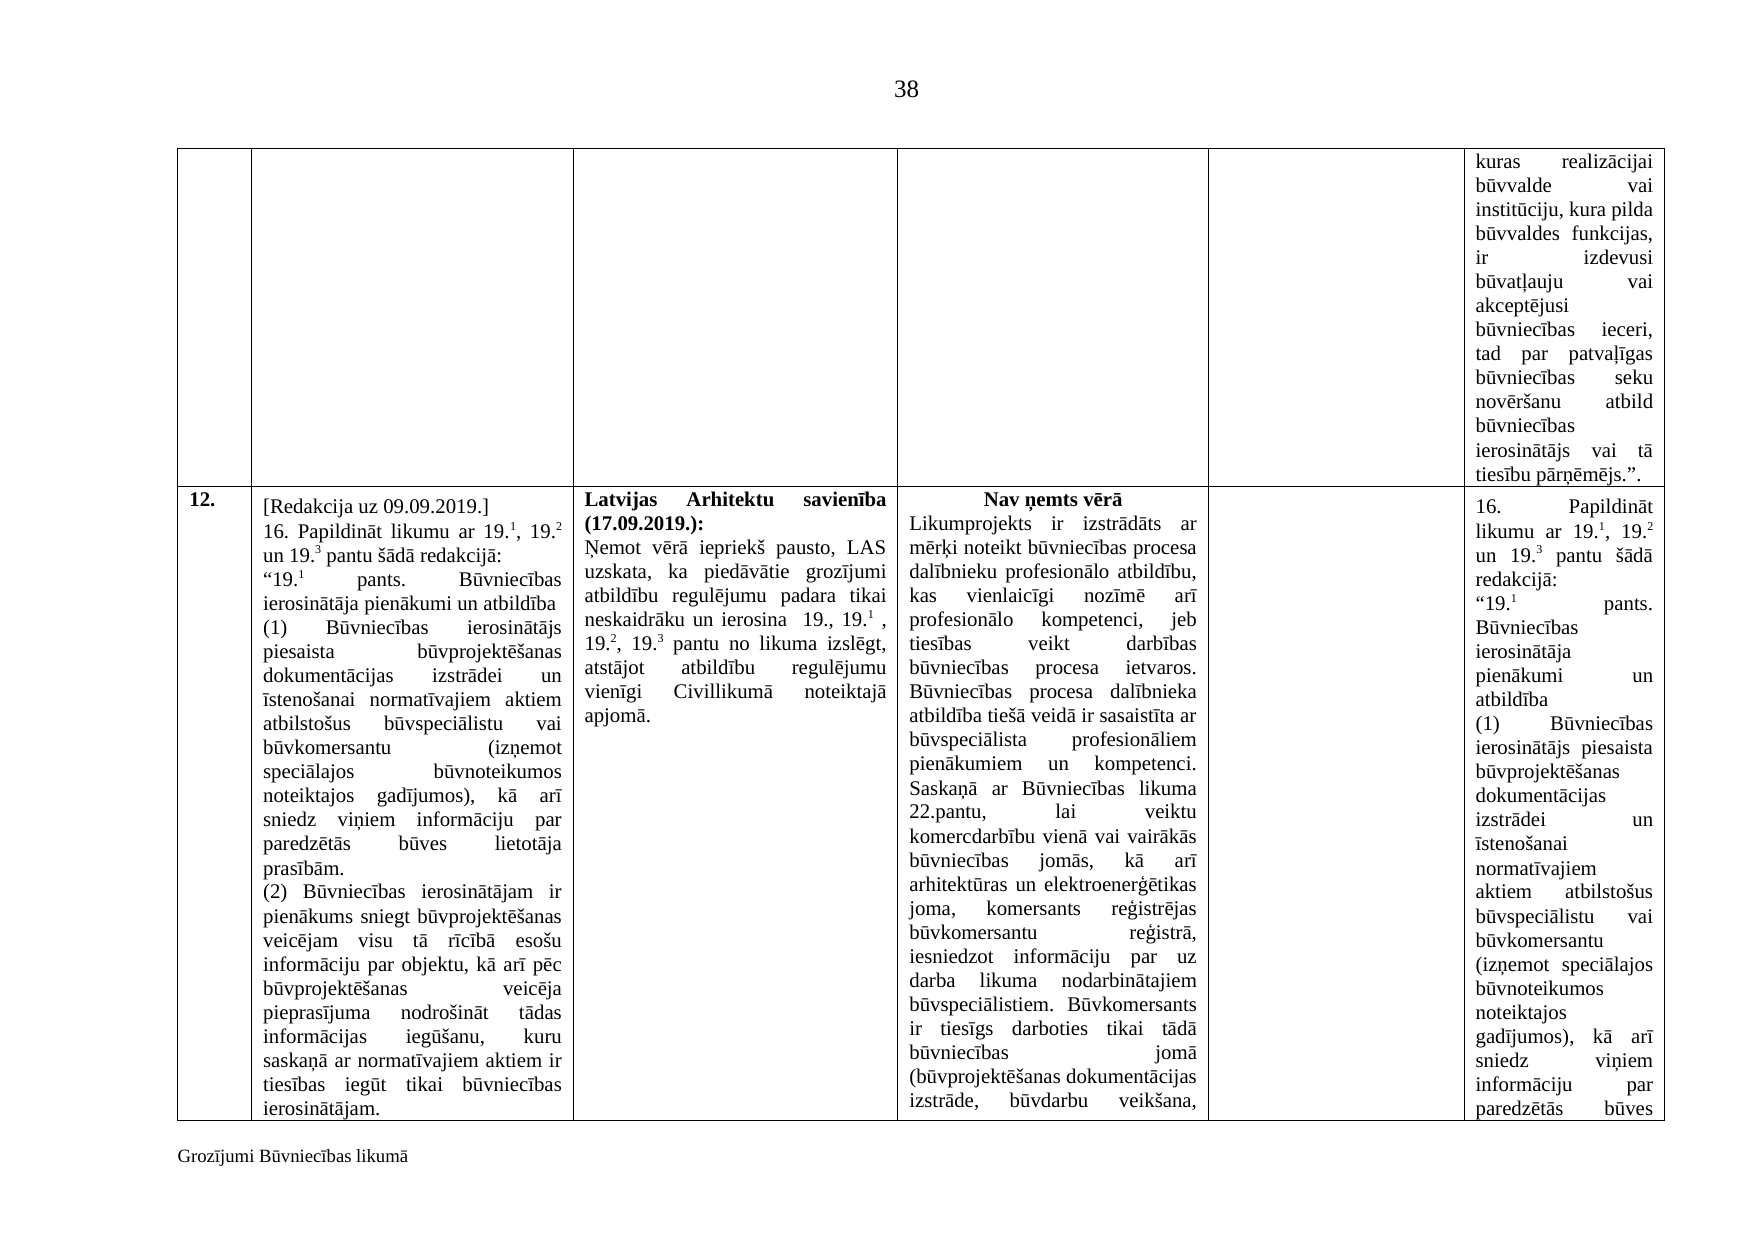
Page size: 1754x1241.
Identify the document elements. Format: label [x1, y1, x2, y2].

table_cell [1209, 149, 1464, 486]
table_cell [574, 149, 897, 486]
table_cell [898, 149, 1208, 486]
table_cell [574, 487, 897, 1120]
table_cell [1209, 487, 1464, 1120]
table_cell [178, 149, 251, 486]
table_cell [252, 149, 573, 486]
table_cell [898, 487, 1208, 1120]
table_cell [1465, 149, 1664, 486]
table_cell [178, 487, 251, 1120]
table_cell [252, 487, 573, 1120]
table_cell [1465, 487, 1664, 1120]
